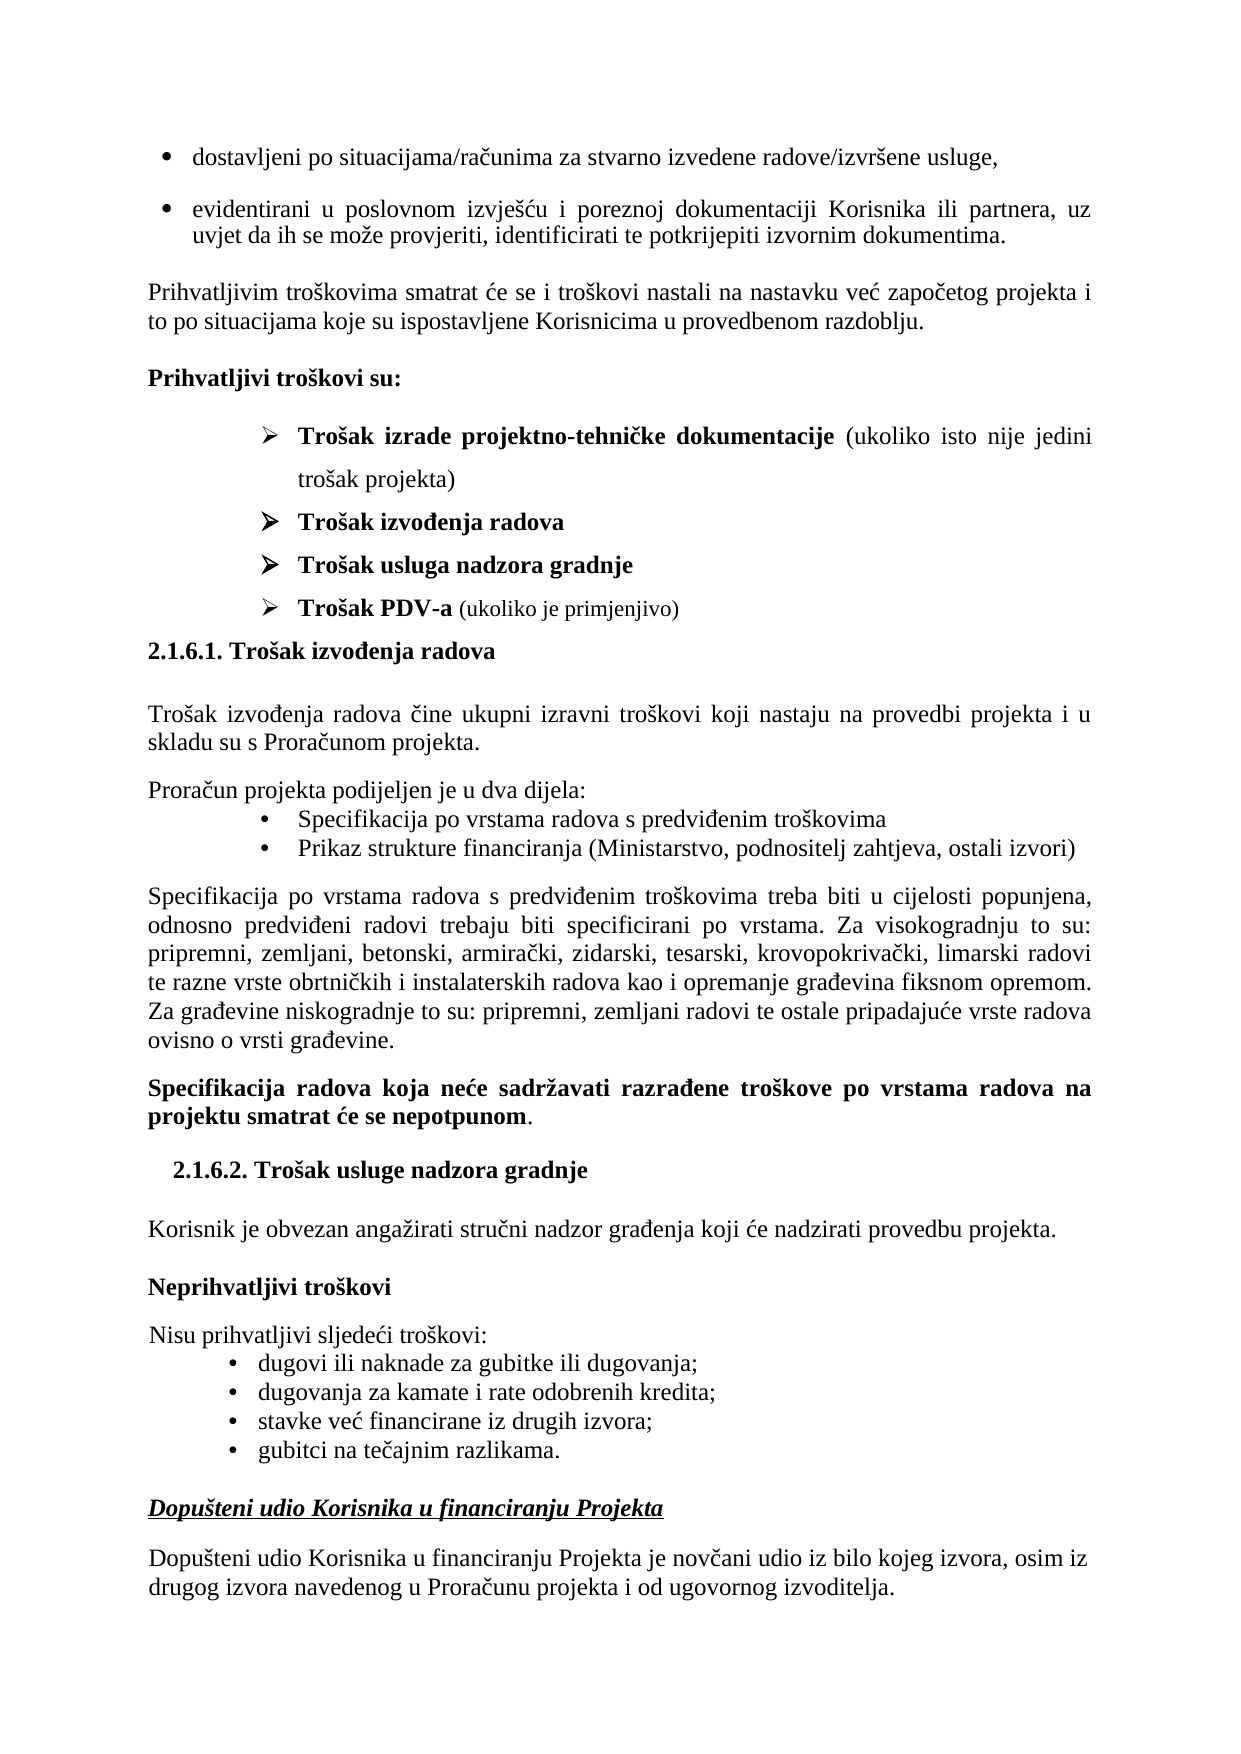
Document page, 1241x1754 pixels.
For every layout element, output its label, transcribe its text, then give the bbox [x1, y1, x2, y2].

text Dopušteni udio Korisnika u financiranju Projekta je novčani udio iz bilo kojeg izvora, osim iz drugog izvora navedenog u Proračunu projekta i od ugovornog izvoditelja. [148, 1543, 1092, 1600]
text 2.1.6.1. Trošak izvođenja radova [148, 636, 1092, 665]
text Specifikacija po vrstama radova s predviđenim troškovima treba biti u cijelosti popunjena, odnosno predviđeni radovi trebaju biti specificirani po vrstama. Za visokogradnju to su: pripremni, zemljani, betonski, armirački, zidarski, tesarski, krovopokrivački, limarski radovi te razne vrste obrtničkih i instalaterskih radova kao i opremanje građevina fiksnom opremom. Za građevine niskogradnje to su: pripremni, zemljani radovi te ostale pripadajuće vrste radova ovisno o vrsti građevine. [148, 881, 1092, 1053]
text Dopušteni udio Korisnika u financiranju Projekta [148, 1493, 1092, 1521]
list Trošak usluga nadzora gradnje [260, 550, 1092, 579]
list Trošak izvođenja radova [260, 507, 1092, 536]
list dugovi ili naknade za gubitke ili dugovanja; [228, 1348, 1092, 1377]
list Prikaz strukture financiranja (Ministarstvo, podnositelj zahtjeva, ostali izvori) [260, 833, 1092, 862]
text Neprihvatljivi troškovi [148, 1272, 1092, 1301]
list dostavljeni po situacijama/računima za stvarno izvedene radove/izvršene usluge, [162, 144, 1092, 170]
list evidentirani u poslovnom izvješću i poreznoj dokumentaciji Korisnika ili partnera, uz uvjet da ih se može provjeriti, identificirati te potkrijepiti izvornim dokumentima. [162, 196, 1092, 248]
text Specifikacija radova koja neće sadržavati razrađene troškove po vrstama radova na projektu smatrat će se nepotpunom. [148, 1073, 1092, 1130]
text Nisu prihvatljivi sljedeći troškovi: [149, 1320, 1092, 1348]
text Prihvatljivi troškovi su: [148, 363, 1092, 392]
list stavke već financirane iz drugih izvora; [228, 1406, 1092, 1435]
text Prihvatljivim troškovima smatrat će se i troškovi nastali na nastavku već započetog projekta i to po situacijama koje su ispostavljene Korisnicima u provedbenom razdoblju. [148, 277, 1092, 334]
text Proračun projekta podijeljen je u dva dijela: [148, 775, 1092, 804]
list gubitci na tečajnim razlikama. [228, 1435, 1092, 1464]
text Korisnik je obvezan angažirati stručni nadzor građenja koji će nadzirati provedbu projekta. [148, 1214, 1092, 1243]
text 2.1.6.2. Trošak usluge nadzora gradnje [148, 1155, 1092, 1184]
list Specifikacija po vrstama radova s predviđenim troškovima [260, 804, 1092, 833]
list dugovanja za kamate i rate odobrenih kredita; [228, 1377, 1092, 1406]
list Trošak izrade projektno-tehničke dokumentacije (ukoliko isto nije jedini trošak projekta) [260, 421, 1092, 493]
text Trošak izvođenja radova čine ukupni izravni troškovi koji nastaju na provedbi projekta i u skladu su s Proračunom projekta. [148, 699, 1092, 756]
list Trošak PDV-a (ukoliko je primjenjivo) [260, 593, 1092, 622]
